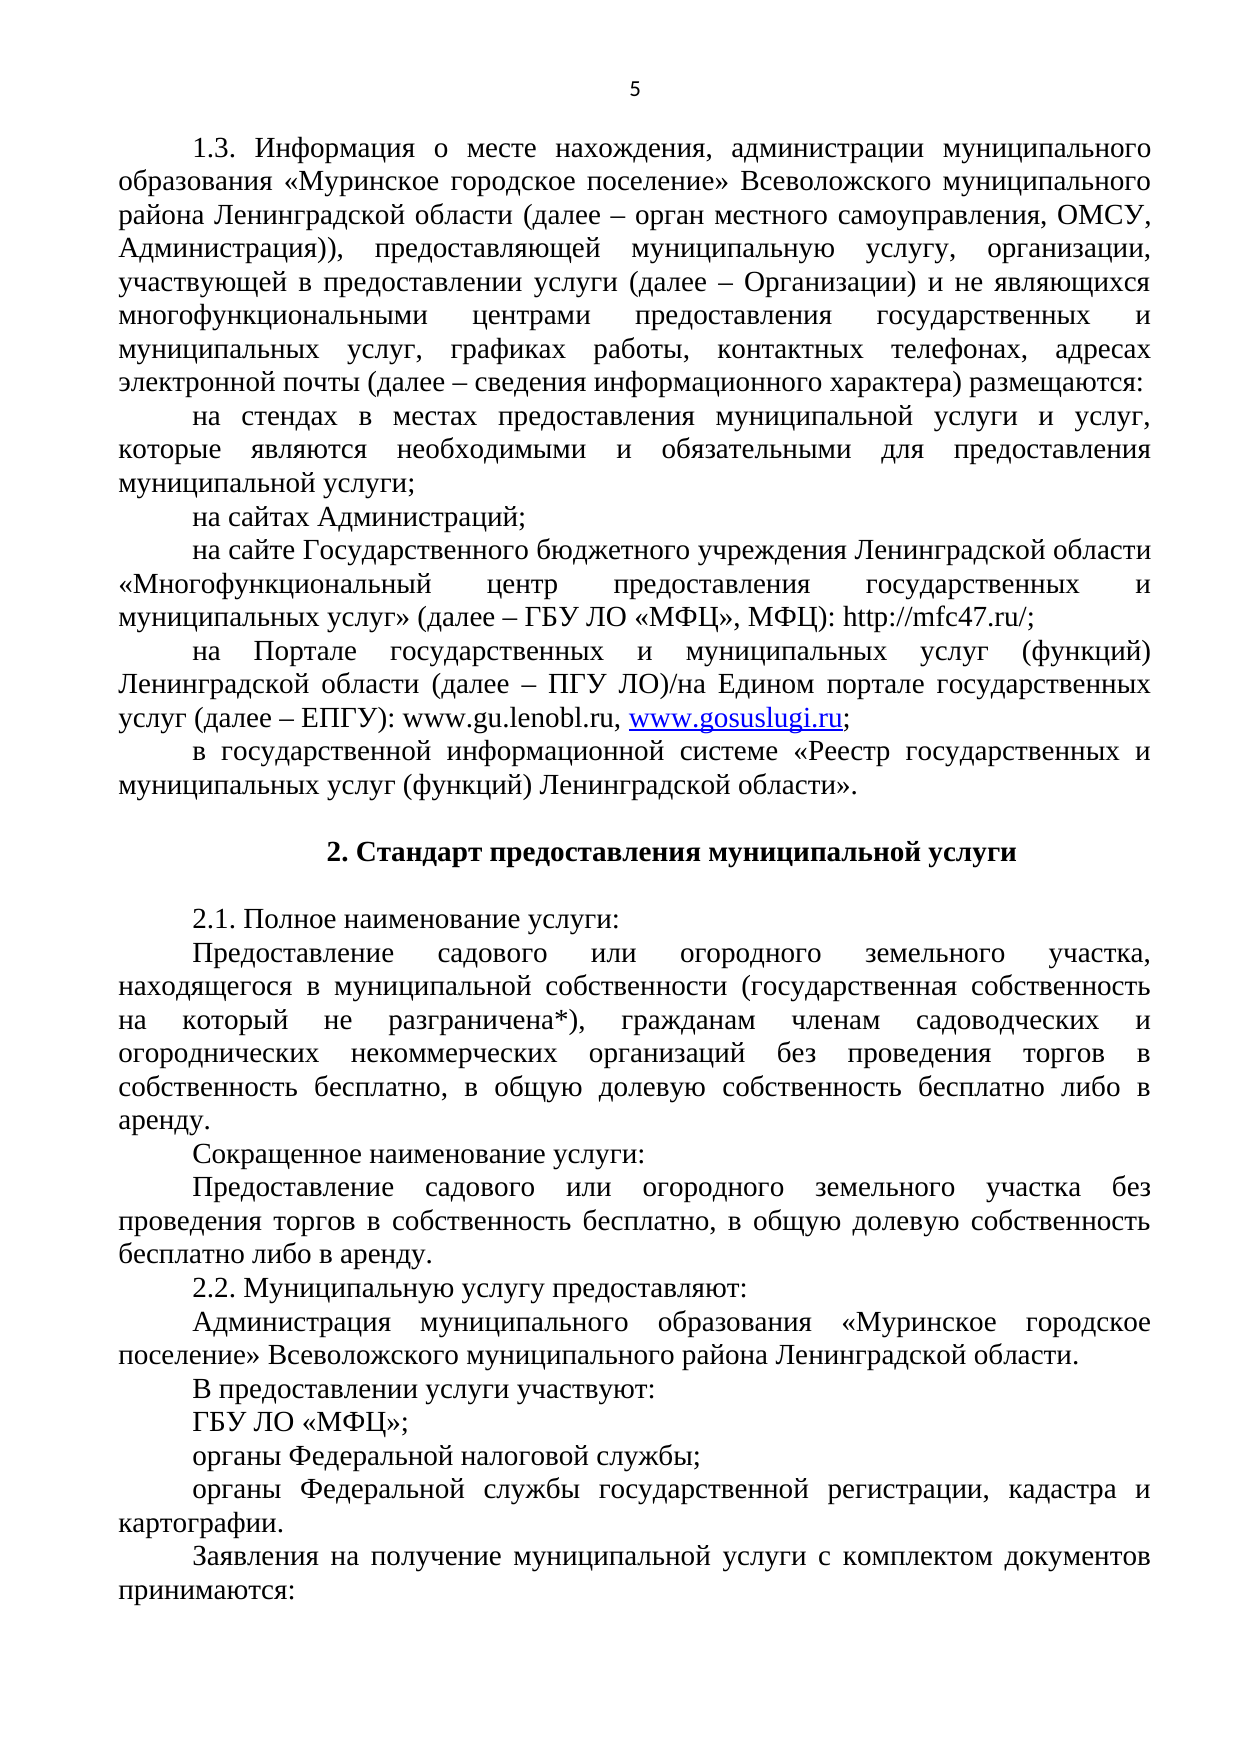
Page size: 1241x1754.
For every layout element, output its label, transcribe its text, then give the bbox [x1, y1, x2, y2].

text на Портале государственных и муниципальных услуг (функций) Ленинградской области (далее – ПГУ ЛО)/на Едином портале государственных услуг (далее – ЕПГУ): www.gu.lenobl.ru, www.gosuslugi.ru; [118, 633, 1152, 733]
text Предоставление садового или огородного земельного участка, находящегося в муниципальной собственности (государственная собственность на который не разграничена*), гражданам членам садоводческих и огороднических некоммерческих организаций без проведения торгов в собственность бесплатно, в общую долевую собственность бесплатно либо в аренду. [118, 935, 1152, 1136]
text органы Федеральной налоговой службы; [118, 1438, 1152, 1471]
text ГБУ ЛО «МФЦ»; [118, 1404, 1152, 1438]
text на сайте Государственного бюджетного учреждения Ленинградской области «Многофункциональный центр предоставления государственных и муниципальных услуг» (далее – ГБУ ЛО «МФЦ», МФЦ): http://mfc47.ru/; [118, 532, 1152, 633]
text 2.1. Полное наименование услуги: [118, 901, 1152, 935]
text Предоставление садового или огородного земельного участка без проведения торгов в собственность бесплатно, в общую долевую собственность бесплатно либо в аренду. [118, 1169, 1152, 1270]
text 1.3. Информация о месте нахождения, администрации муниципального образования «Муринское городское поселение» Всеволожского муниципального района Ленинградской области (далее – орган местного самоуправления, ОМСУ, Администрация)), предоставляющей муниципальную услугу, организации, участвующей в предоставлении услуги (далее – Организации) и не являющихся многофункциональными центрами предоставления государственных и муниципальных услуг, графиках работы, контактных телефонах, адресах электронной почты (далее – сведения информационного характера) размещаются: [118, 130, 1152, 398]
text В предоставлении услуги участвуют: [118, 1371, 1152, 1404]
text Сокращенное наименование услуги: [118, 1136, 1152, 1169]
text на стендах в местах предоставления муниципальной услуги и услуг, которые являются необходимыми и обязательными для предоставления муниципальной услуги; [118, 398, 1152, 499]
text органы Федеральной службы государственной регистрации, кадастра и картографии. [118, 1471, 1152, 1538]
text Администрация муниципального образования «Муринское городское поселение» Всеволожского муниципального района Ленинградской области. [118, 1304, 1152, 1371]
text в государственной информационной системе «Реестр государственных и муниципальных услуг (функций) Ленинградской области». [118, 733, 1152, 801]
text 2.2. Муниципальную услугу предоставляют: [118, 1270, 1152, 1304]
text 2. Стандарт предоставления муниципальной услуги [118, 834, 1152, 868]
text Заявления на получение муниципальной услуги с комплектом документов принимаются: [118, 1538, 1152, 1606]
text на сайтах Администраций; [118, 499, 1152, 532]
